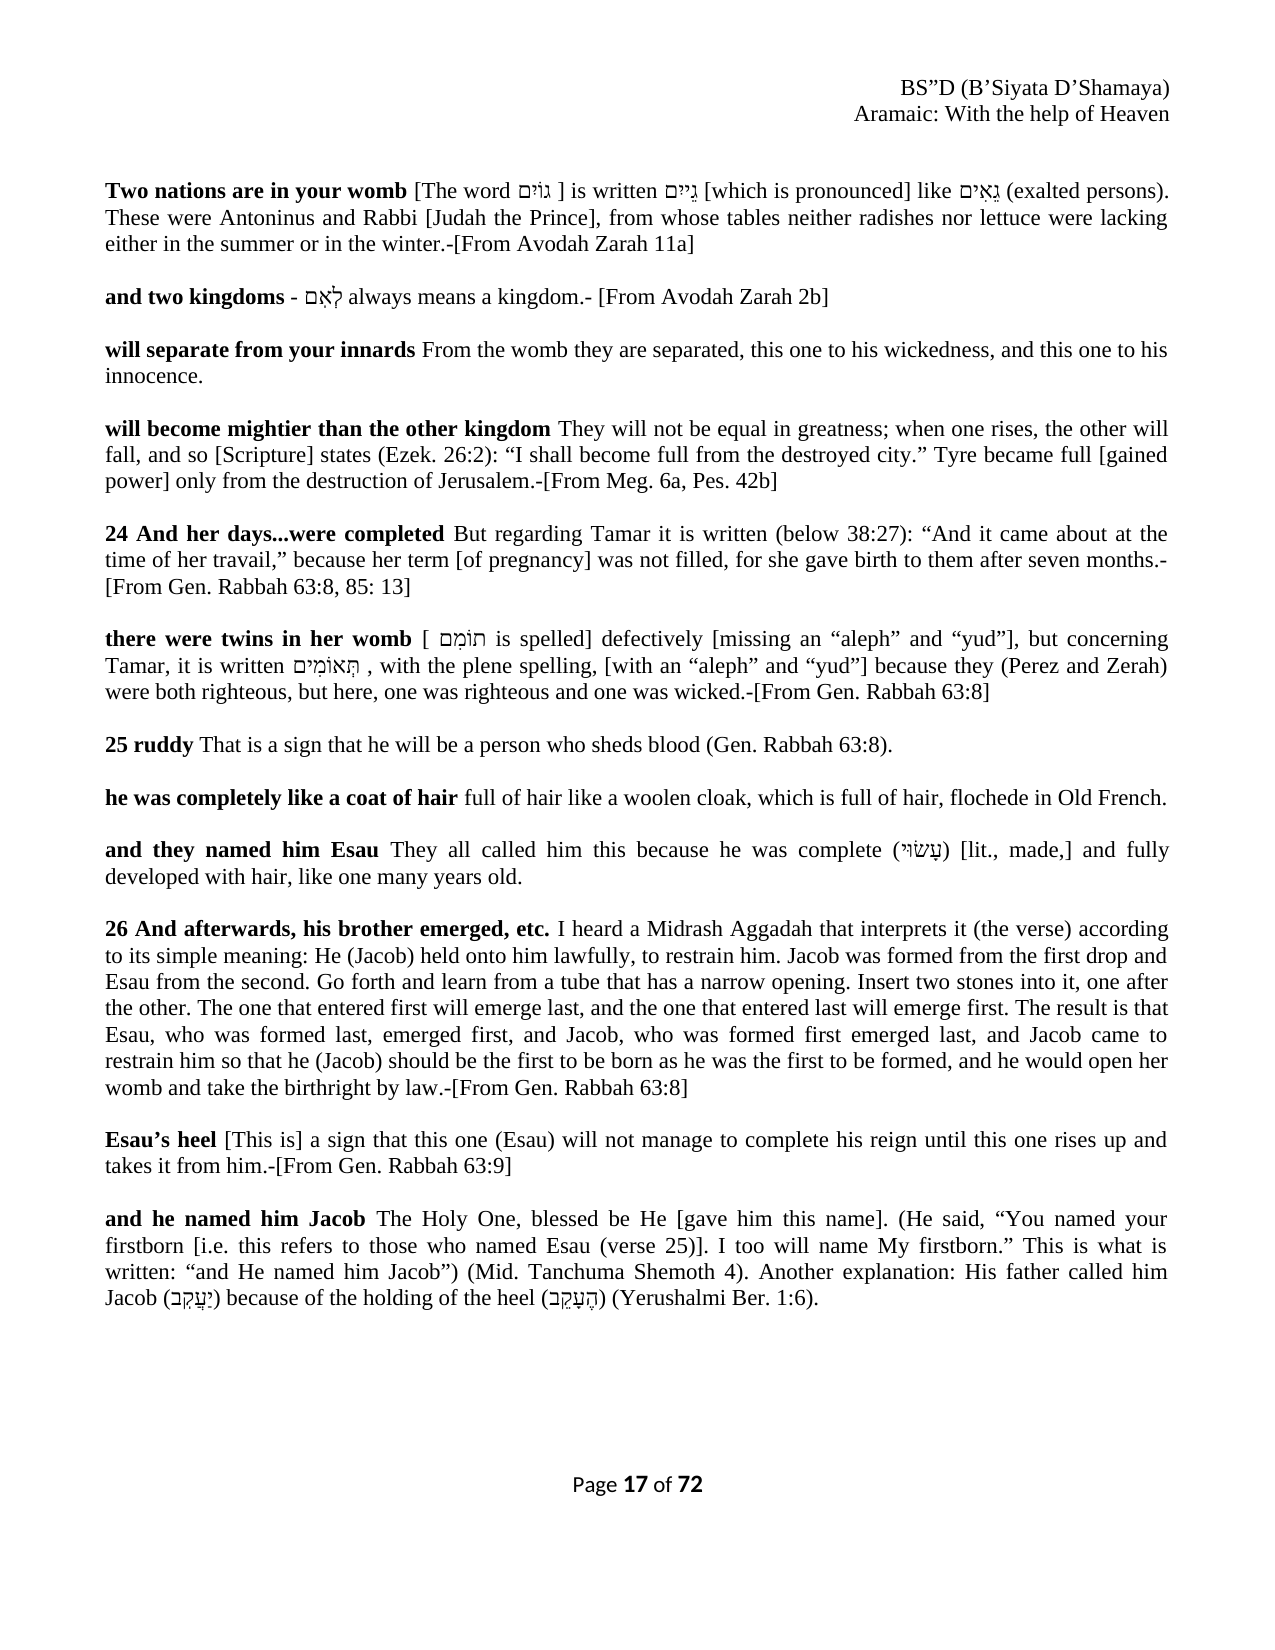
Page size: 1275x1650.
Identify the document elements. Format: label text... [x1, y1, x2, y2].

text 26 And afterwards, his brother emerged, etc. I heard a Midrash Aggadah that interprets it (the verse) according to its simple meaning: He (Jacob) held onto him lawfully, to restrain him. Jacob was formed from the first drop and Esau from the second. Go forth and learn from a tube that has a narrow opening. Insert two stones into it, one after the other. The one that entered first will emerge last, and the one that entered last will emerge first. The result is that Esau, who was formed last, emerged first, and Jacob, who was formed first emerged last, and Jacob came to restrain him so that he (Jacob) should be the first to be born as he was the first to be formed, and he would open her womb and take the birthright by law.-[From Gen. Rabbah 63:8] [105, 915, 1170, 1100]
text Two nations are in your womb [The word גוֹיִם ] is written גֵייִם [which is pronounced] like גֵאִים (exalted persons). These were Antoninus and Rabbi [Judah the Prince], from whose tables neither radishes nor lettuce were lacking either in the summer or in the winter.-[From Avodah Zarah 11a] [105, 177, 1170, 257]
text will become mightier than the other kingdom They will not be equal in greatness; when one rises, the other will fall, and so [Scripture] states (Ezek. 26:2): “I shall become full from the destroyed city.” Tyre became full [gained power] only from the destruction of Jerusalem.-[From Meg. 6a, Pes. 42b] [105, 415, 1170, 494]
text and they named him Esau They all called him this because he was complete (עָשׂוּי) [lit., made,] and fully developed with hair, like one many years old. [105, 836, 1170, 889]
text there were twins in her womb [ תוֹמִם is spelled] defectively [missing an “aleph” and “yud”], but concerning Tamar, it is written תְּאוֹמִים , with the plene spelling, [with an “aleph” and “yud”] because they (Perez and Zerah) were both righteous, but here, one was righteous and one was wicked.-[From Gen. Rabbah 63:8] [105, 626, 1170, 704]
text 25 ruddy That is a sign that he will be a person who sheds blood (Gen. Rabbah 63:8). [105, 731, 1170, 757]
text and two kingdoms - לְאֽם always means a kingdom.- [From Avodah Zarah 2b] [105, 283, 1170, 309]
text will separate from your innards From the womb they are separated, this one to his wickedness, and this one to his innocence. [105, 336, 1170, 388]
text Esau’s heel [This is] a sign that this one (Esau) will not manage to complete his reign until this one rises up and takes it from him.-[From Gen. Rabbah 63:9] [105, 1126, 1170, 1179]
text 24 And her days...were completed But regarding Tamar it is written (below 38:27): “And it came about at the time of her travail,” because her term [of pregnancy] was not filled, for she gave birth to them after seven months.-[From Gen. Rabbah 63:8, 85: 13] [105, 520, 1170, 599]
text he was completely like a coat of hair full of hair like a woolen cloak, which is full of hair, flochede in Old French. [105, 784, 1170, 810]
text and he named him Jacob The Holy One, blessed be He [gave him this name]. (He said, “You named your firstborn [i.e. this refers to those who named Esau (verse 25)]. I too will name My firstborn.” This is what is written: “and He named him Jacob”) (Mid. Tanchuma Shemoth 4). Another explanation: His father called him Jacob (יַעֲקֽב) because of the holding of the heel (הֶעָקֵב) (Yerushalmi Ber. 1:6). [105, 1205, 1170, 1311]
